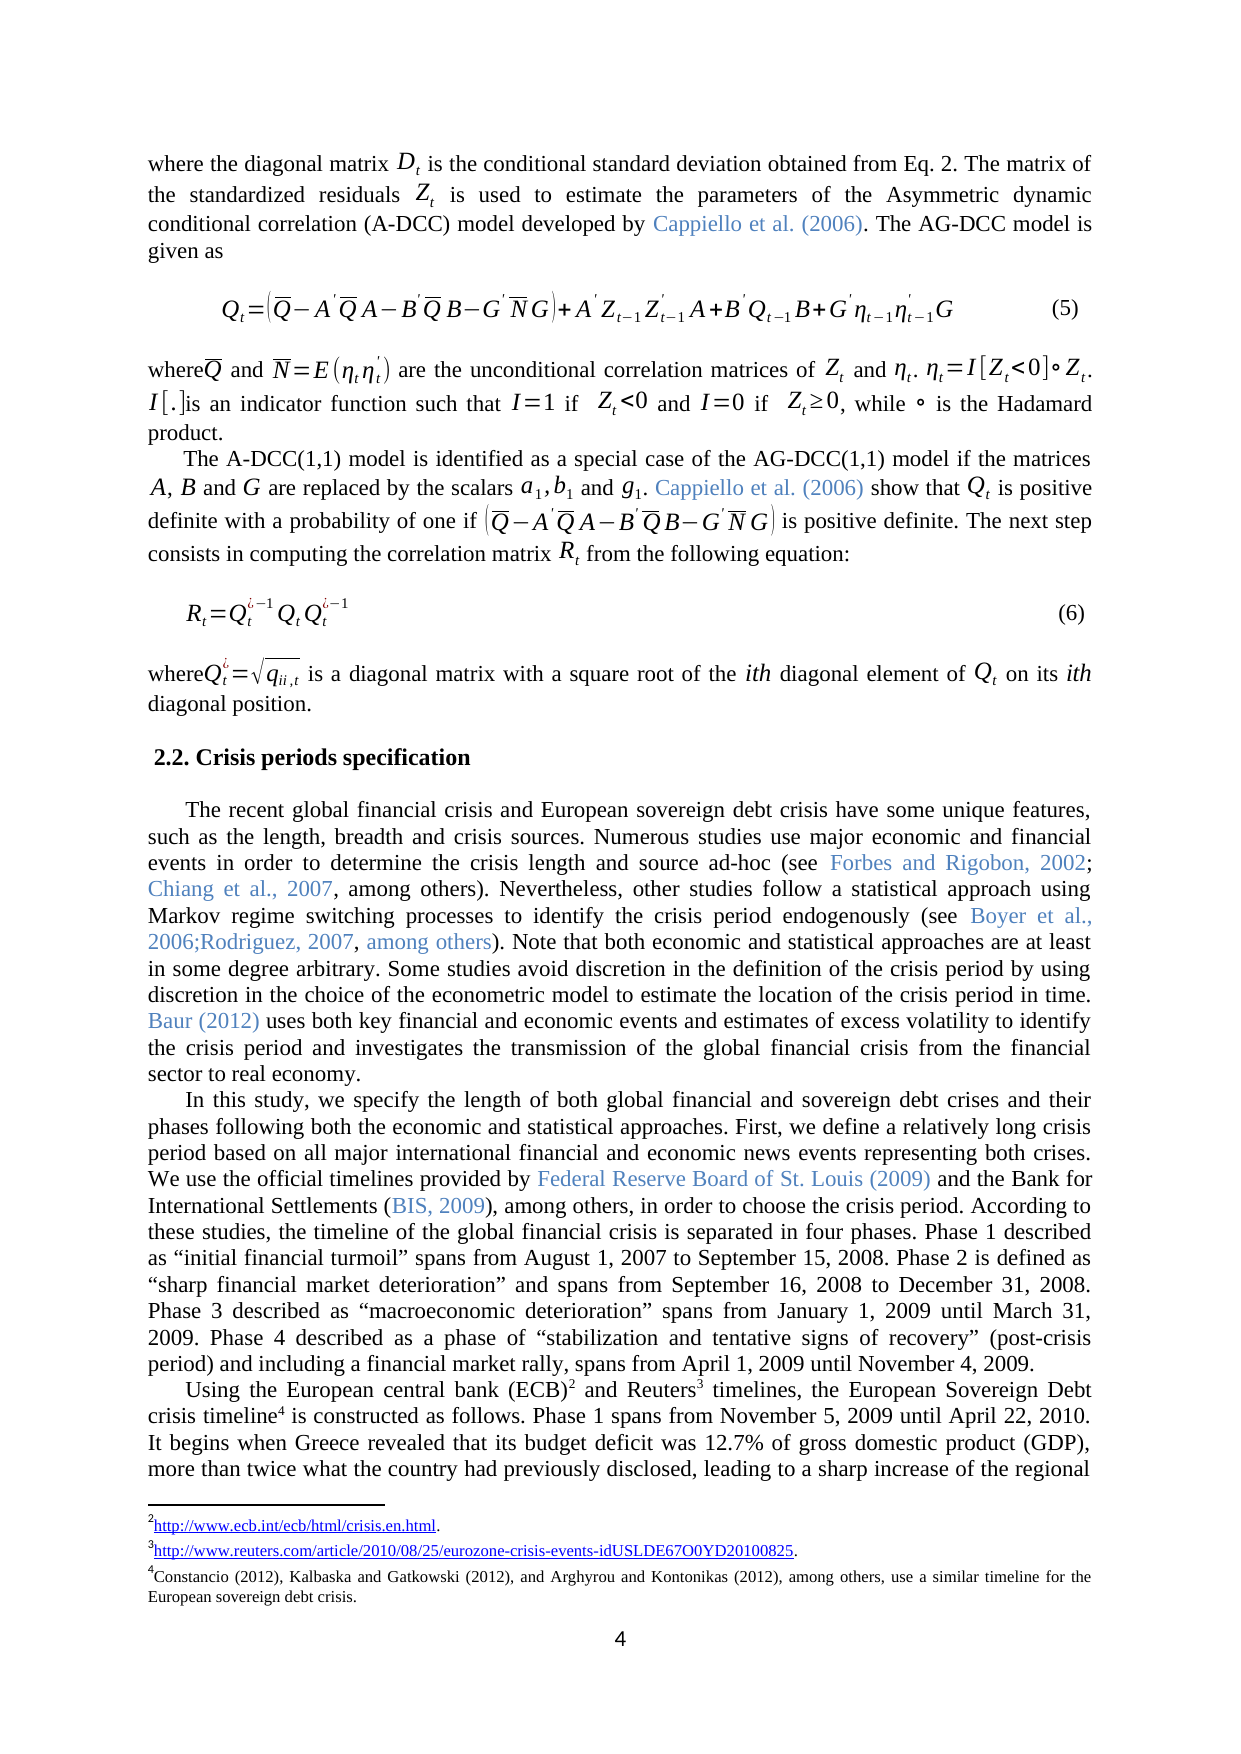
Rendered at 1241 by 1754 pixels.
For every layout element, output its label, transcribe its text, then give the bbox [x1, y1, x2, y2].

text where is a diagonal matrix with a square root of the diagonal element of on its diagonal position. [148, 656, 1093, 716]
text The recent global financial crisis and European sovereign debt crisis have some unique features, such as the length, breadth and crisis sources. Numerous studies use major economic and financial events in order to determine the crisis length and source ad-hoc (see Forbes and Rigobon, 2002; Chiang et al., 2007, among others). Nevertheless, other studies follow a statistical approach using Markov regime switching processes to identify the crisis period endogenously (see Boyer et al., 2006;Rodriguez, 2007, among others). Note that both economic and statistical approaches are at least in some degree arbitrary. Some studies avoid discretion in the definition of the crisis period by using discretion in the choice of the econometric model to estimate the location of the crisis period in time. Baur (2012) uses both key financial and economic events and estimates of excess volatility to identify the crisis period and investigates the transmission of the global financial crisis from the financial sector to real economy. [148, 796, 1093, 1086]
text where the diagonal matrix is the conditional standard deviation obtained from Eq. 2. The matrix of the standardized residuals is used to estimate the parameters of the Asymmetric dynamic conditional correlation (A-DCC) model developed by Cappiello et al. (2006). The AG-DCC model is given as [148, 148, 1093, 263]
text (6) [148, 595, 1093, 630]
text where and are the unconditional correlation matrices of and . . is an indicator function such that if and if , while is the Hadamard product. [148, 352, 1093, 445]
text In this study, we specify the length of both global financial and sovereign debt crises and their phases following both the economic and statistical approaches. First, we define a relatively long crisis period based on all major international financial and economic news events representing both crises. We use the official timelines provided by Federal Reserve Board of St. Louis (2009) and the Bank for International Settlements (BIS, 2009), among others, in order to choose the crisis period. According to these studies, the timeline of the global financial crisis is separated in four phases. Phase 1 described as “initial financial turmoil” spans from August 1, 2007 to September 15, 2008. Phase 2 is defined as “sharp financial market deterioration” and spans from September 16, 2008 to December 31, 2008. Phase 3 described as “macroeconomic deterioration” spans from January 1, 2009 until March 31, 2009. Phase 4 described as a phase of “stabilization and tentative signs of recovery” (post-crisis period) and including a financial market rally, spans from April 1, 2009 until November 4, 2009. [148, 1086, 1093, 1376]
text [148, 1376, 1093, 1482]
text The A-DCC(1,1) model is identified as a special case of the AG-DCC(1,1) model if the matrices , and are replaced by the scalars and . Cappiello et al. (2006) show that is positive definite with a probability of one if is positive definite. The next step consists in computing the correlation matrix from the following equation: [148, 445, 1093, 568]
text 2.2. Crisis periods specification [153, 742, 1093, 770]
text (5) [148, 289, 1093, 326]
